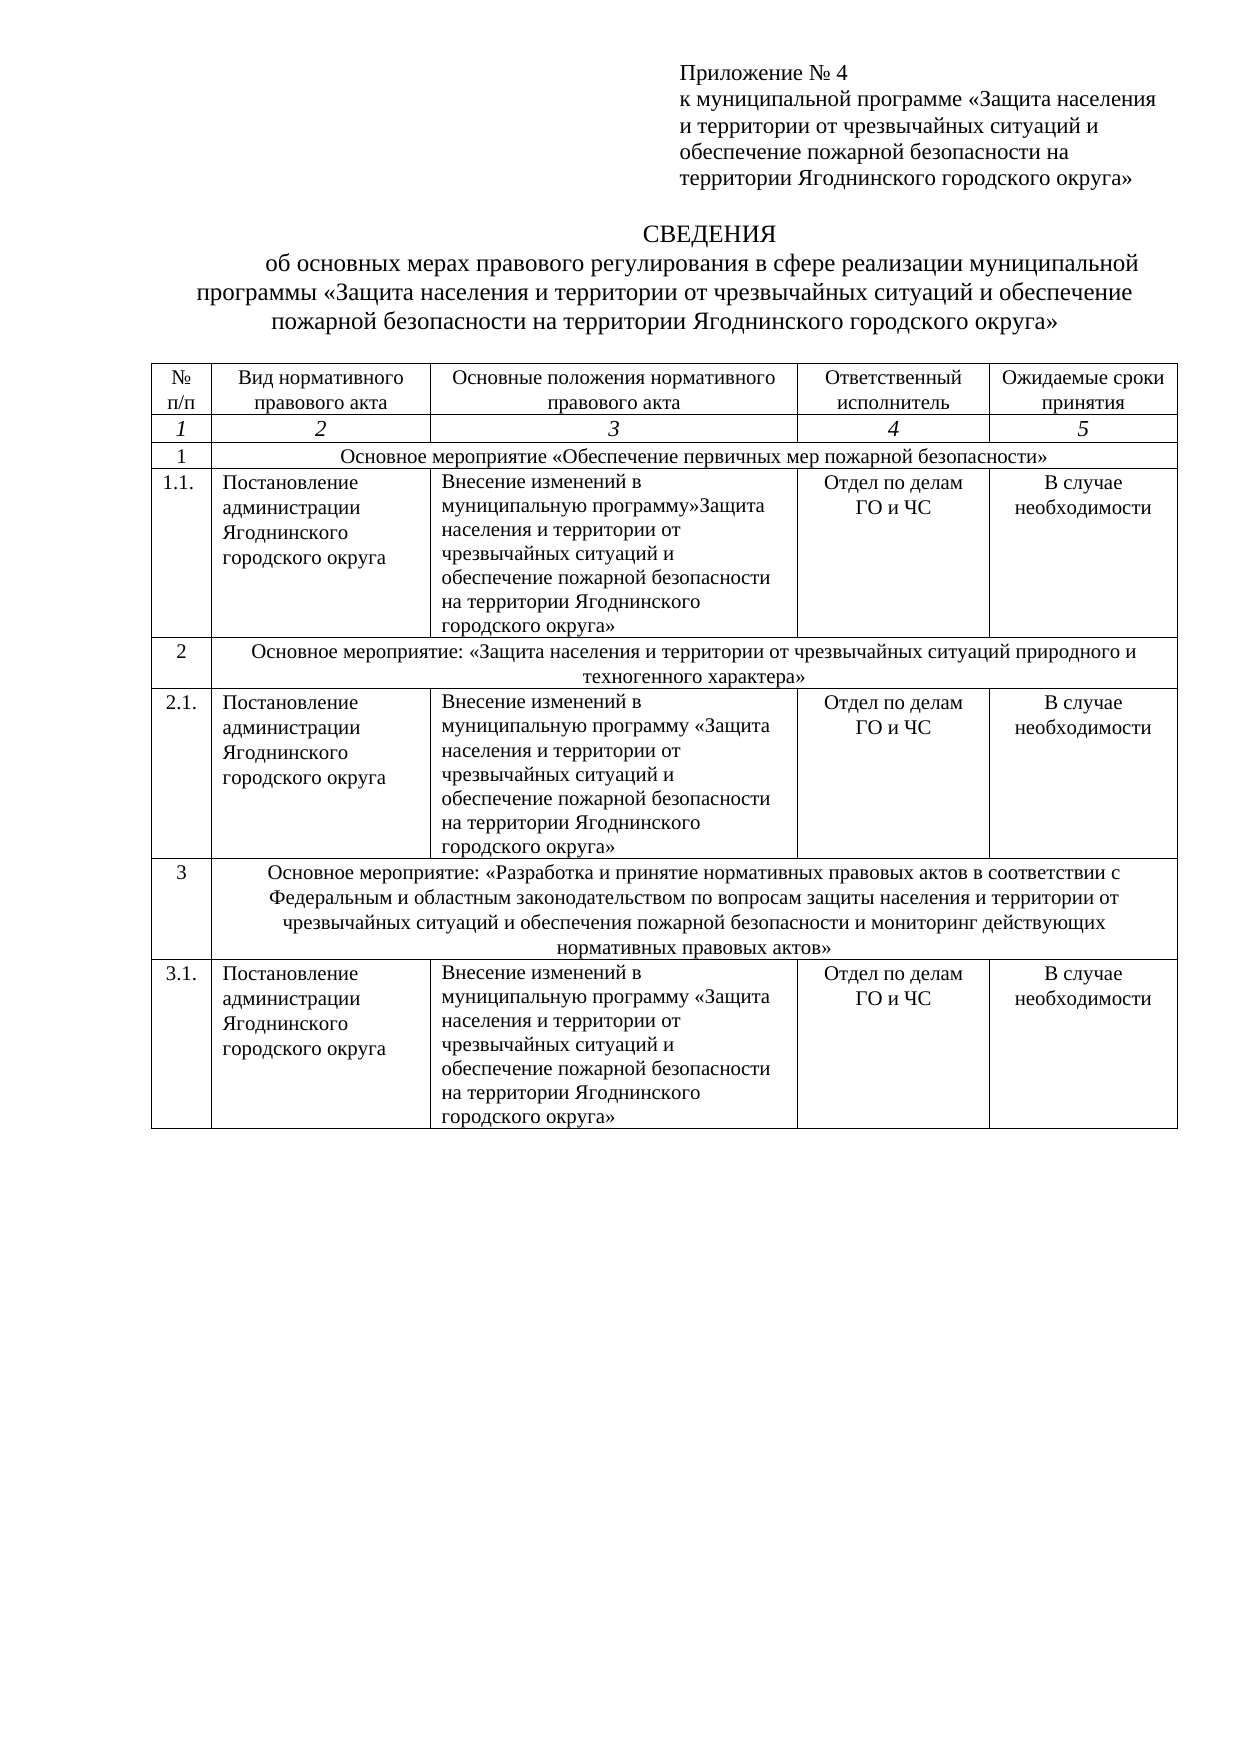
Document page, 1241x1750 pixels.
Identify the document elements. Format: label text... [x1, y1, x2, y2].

table_cell 2 [152, 638, 211, 688]
table_cell 3 [152, 859, 211, 959]
table_cell Отдел по делам ГО и ЧС [798, 469, 989, 637]
table_cell 1 [152, 415, 211, 442]
table_header Вид нормативного правового акта [212, 364, 430, 414]
table_cell 2.1. [152, 689, 211, 858]
table_cell 5 [990, 415, 1177, 442]
table_header Основные положения нормативного правового акта [431, 364, 797, 414]
table_cell 4 [798, 415, 989, 442]
text СВЕДЕНИЯ [177, 219, 1167, 248]
table_cell Отдел по делам ГО и ЧС [798, 960, 989, 1128]
table_cell Внесение изменений в муниципальную программу «Защита населения и территории от чрезвычайных ситуаций и обеспечение пожарной безопасности на территории Ягоднинского городского округа» [431, 689, 797, 858]
table_cell Основное мероприятие «Обеспечение первичных мер пожарной безопасности» [212, 443, 1177, 468]
table_header Ожидаемые сроки принятия [990, 364, 1177, 414]
table_cell 3.1. [152, 960, 211, 1128]
table_cell Постановление администрации Ягоднинского городского округа [212, 960, 430, 1128]
table_cell 2 [212, 415, 430, 442]
table_cell Постановление администрации Ягоднинского городского округа [212, 469, 430, 637]
table_cell 1.1. [152, 469, 211, 637]
text об основных мерах правового регулирования в сфере реализации муниципальной программы «Защита населения и территории от чрезвычайных ситуаций и обеспечение пожарной безопасности на территории Ягоднинского городского округа» [162, 248, 1167, 334]
table_cell Отдел по делам ГО и ЧС [798, 689, 989, 858]
table_cell Внесение изменений в муниципальную программу»Защита населения и территории от чрезвычайных ситуаций и обеспечение пожарной безопасности на территории Ягоднинского городского округа» [431, 469, 797, 637]
text Приложение № 4 [679, 59, 1167, 85]
table_cell В случае необходимости [990, 689, 1177, 858]
table_cell 3 [431, 415, 797, 442]
table_cell В случае необходимости [990, 469, 1177, 637]
table_cell Основное мероприятие: «Разработка и принятие нормативных правовых актов в соответствии с Федеральным и областным законодательством по вопросам защиты населения и территории от чрезвычайных ситуаций и обеспечения пожарной безопасности и мониторинг действующих нормативных правовых актов» [212, 859, 1177, 959]
table_header Ответственный исполнитель [798, 364, 989, 414]
table_cell Внесение изменений в муниципальную программу «Защита населения и территории от чрезвычайных ситуаций и обеспечение пожарной безопасности на территории Ягоднинского городского округа» [431, 960, 797, 1128]
table_header № п/п [152, 364, 211, 414]
table_cell Основное мероприятие: «Защита населения и территории от чрезвычайных ситуаций природного и техногенного характера» [212, 638, 1177, 688]
table_cell 1 [152, 443, 211, 468]
table_cell Постановление администрации Ягоднинского городского округа [212, 689, 430, 858]
text к муниципальной программе «Защита населения и территории от чрезвычайных ситуаций и обеспечение пожарной безопасности на территории Ягоднинского городского округа» [679, 85, 1167, 191]
table_cell В случае необходимости [990, 960, 1177, 1128]
